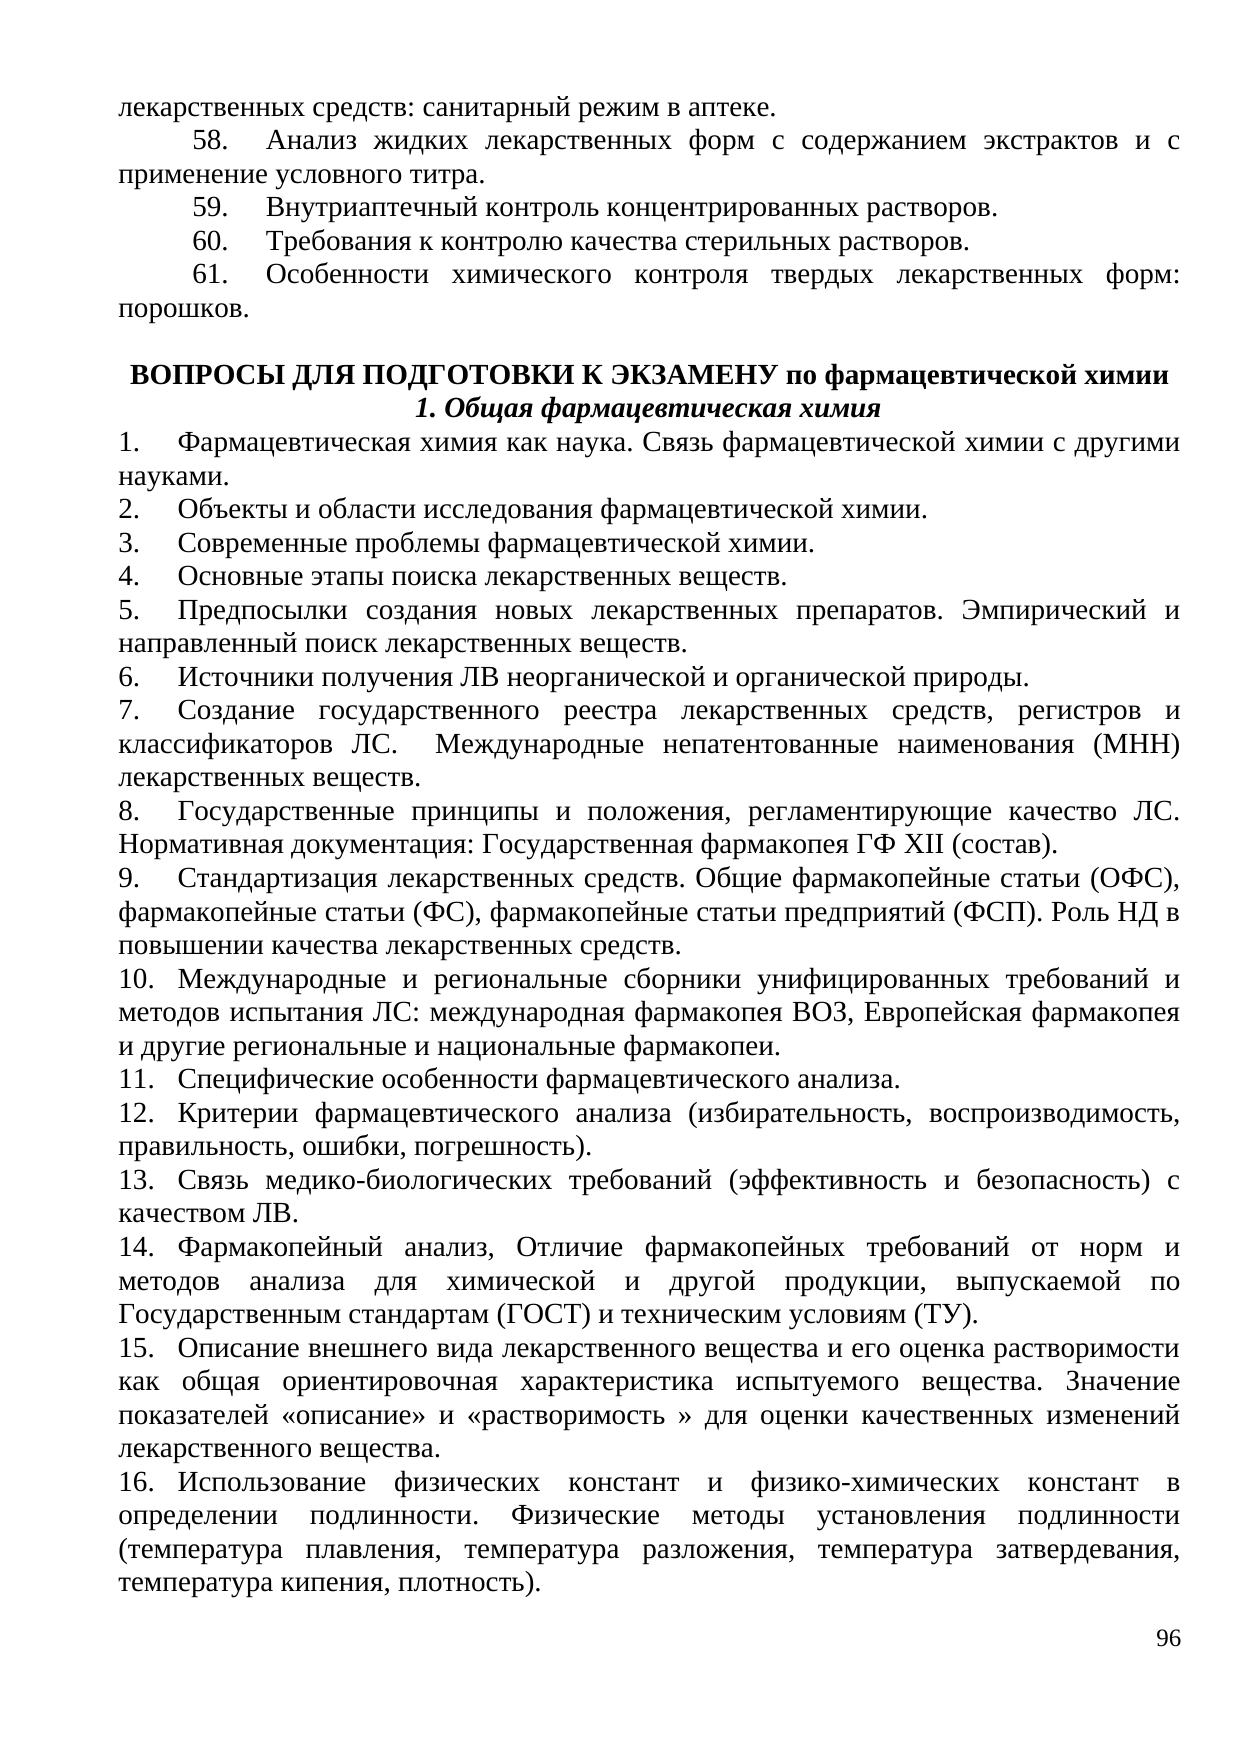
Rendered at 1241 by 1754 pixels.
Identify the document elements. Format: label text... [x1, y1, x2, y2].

list Предпосылки создания новых лекарственных препаратов. Эмпирический и направленный поиск лекарственных веществ. [118, 592, 1181, 659]
list Особенности химического контроля твердых лекарственных форм: порошков. [118, 256, 1181, 323]
list Критерии фармацевтического анализа (избирательность, воспроизводимость, правильность, ошибки, погрешность). [118, 1095, 1181, 1162]
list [118, 89, 1181, 122]
list Анализ жидких лекарственных форм с содержанием экстрактов и с применение условного титра. [118, 122, 1181, 189]
list Государственные принципы и положения, регламентирующие качество ЛС. Нормативная документация: Государственная фармакопея ГФ XII (состав). [118, 793, 1181, 860]
list Специфические особенности фармацевтического анализа. [118, 1061, 1181, 1095]
list Объекты и области исследования фармацевтической химии. [118, 491, 1181, 525]
list Международные и региональные сборники унифицированных требований и методов испытания ЛС: международная фармакопея ВОЗ, Европейская фармакопея и другие региональные и национальные фармакопеи. [118, 961, 1181, 1061]
list Описание внешнего вида лекарственного вещества и его оценка растворимости как общая ориентировочная характеристика испытуемого вещества. Значение показателей «описание» и «растворимость » для оценки качественных изменений лекарственного вещества. [118, 1330, 1181, 1464]
list Требования к контролю качества стерильных растворов. [118, 223, 1181, 256]
list Фармакопейный анализ, Отличие фармакопейных требований от норм и методов анализа для химической и другой продукции, выпускаемой по Государственным стандартам (ГОСТ) и техническим условиям (ТУ). [118, 1229, 1181, 1330]
list Связь медико-биологических требований (эффективность и безопасность) с качеством ЛВ. [118, 1162, 1181, 1229]
list Использование физических констант и физико-химических констант в определении подлинности. Физические методы установления подлинности (температура плавления, температура разложения, температура затвердевания, температура кипения, плотность). [118, 1464, 1181, 1598]
text ВОПРОСЫ ДЛЯ ПОДГОТОВКИ К ЭКЗАМЕНУ по фармацевтической химии 1. Общая фармацевтическая химия [118, 357, 1181, 424]
list Внутриаптечный контроль концентрированных растворов. [118, 189, 1181, 223]
list Источники получения ЛВ неорганической и органической природы. [118, 659, 1181, 692]
list Стандартизация лекарственных средств. Общие фармакопейные статьи (ОФС), фармакопейные статьи (ФС), фармакопейные статьи предприятий (ФСП). Роль НД в повышении качества лекарственных средств. [118, 860, 1181, 961]
list Современные проблемы фармацевтической химии. [118, 525, 1181, 558]
list Фармацевтическая химия как наука. Связь фармацевтической химии с другими науками. [118, 424, 1181, 491]
list Создание государственного реестра лекарственных средств, регистров и классификаторов ЛС. Международные непатентованные наименования (МНН) лекарственных веществ. [118, 692, 1181, 793]
list Основные этапы поиска лекарственных веществ. [118, 558, 1181, 592]
